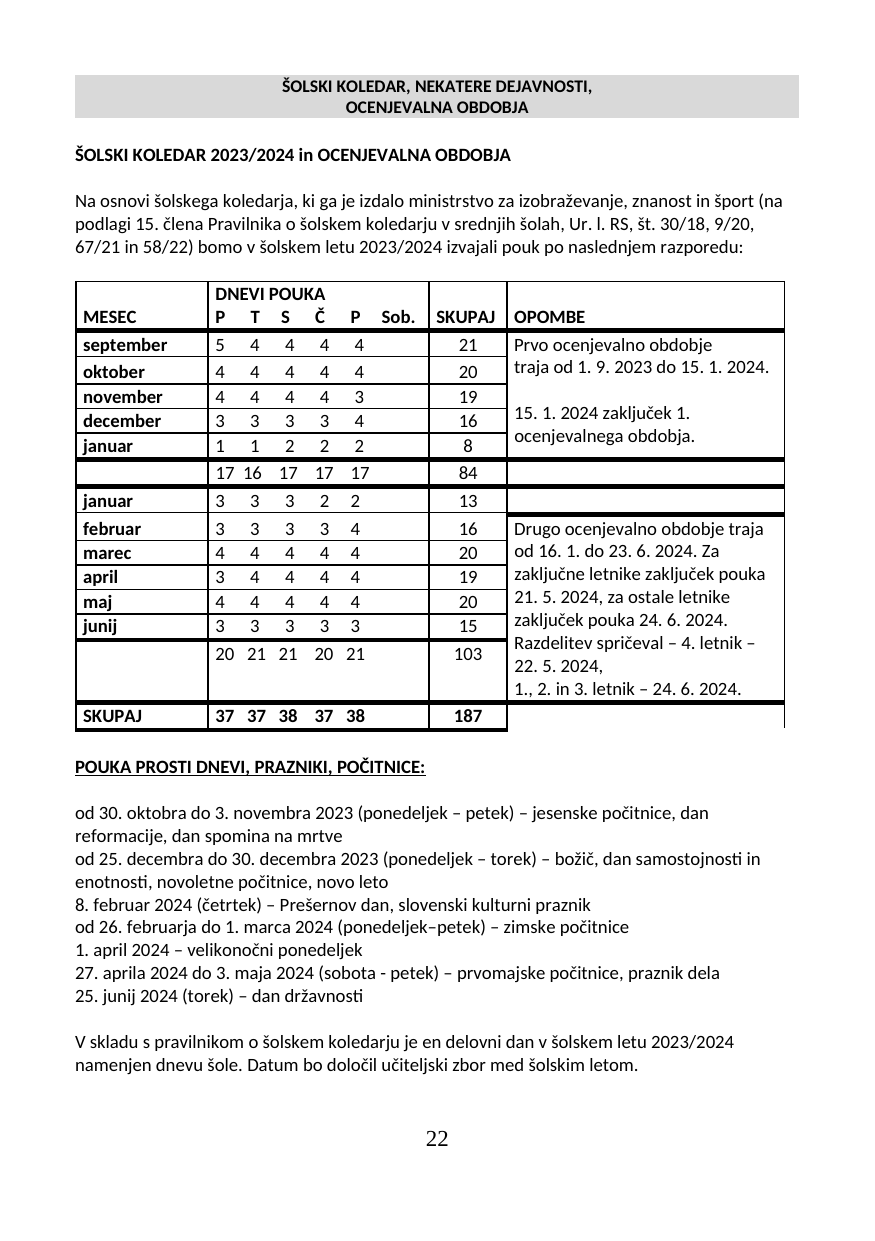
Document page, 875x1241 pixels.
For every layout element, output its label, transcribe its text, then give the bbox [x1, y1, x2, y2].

table_cell 8 [430, 434, 506, 457]
table_cell februar [77, 513, 207, 539]
table_cell 3 3 3 3 4 [209, 513, 428, 539]
text V skladu s pravilnikom o šolskem koledarju je en delovni dan v šolskem letu 2023/2024 namenjen dnevu šole. Datum bo določil učiteljski zbor med šolskim letom. [75, 1030, 799, 1076]
text ŠOLSKI KOLEDAR 2023/2024 in OCENJEVALNA OBDOBJA [75, 143, 799, 166]
table_cell 4 4 4 4 3 [209, 385, 428, 408]
table_header MESEC [77, 282, 207, 328]
table_cell 3 3 3 3 3 [209, 615, 428, 637]
text 27. aprila 2024 do 3. maja 2024 (sobota - petek) – prvomajske počitnice, praznik dela [75, 961, 799, 984]
table_cell december [77, 409, 207, 432]
table_cell [508, 705, 784, 728]
table_cell 187 [430, 705, 506, 728]
table_cell april [77, 566, 207, 588]
table_cell 20 [430, 541, 506, 564]
table_cell 37 37 38 37 38 [209, 705, 428, 728]
text 25. junij 2024 (torek) – dan državnosti [75, 984, 799, 1007]
table_cell [77, 462, 207, 484]
table_cell 19 [430, 566, 506, 588]
table_cell 4 4 4 4 4 [209, 590, 428, 613]
table_cell 1 1 2 2 2 [209, 434, 428, 457]
subtitle OCENJEVALNA OBDOBJA [75, 97, 799, 118]
table_cell 103 [430, 642, 506, 700]
table_cell 84 [430, 462, 506, 484]
table_header OPOMBE [508, 282, 784, 328]
table_cell oktober [77, 357, 207, 383]
table_header DNEVI POUKA P T S Č P Sob. [209, 282, 428, 328]
subtitle ŠOLSKI KOLEDAR, NEKATERE DEJAVNOSTI, [75, 75, 799, 97]
text POUKA PROSTI DNEVI, PRAZNIKI, POČITNICE: [75, 755, 799, 778]
text Na osnovi šolskega koledarja, ki ga je izdalo ministrstvo za izobraževanje, znanost in šport (na podlagi 15. člena Pravilnika o šolskem koledarju v srednjih šolah, Ur. l. RS, št. 30/18, 9/20, 67/21 in 58/22) bomo v šolskem letu 2023/2024 izvajali pouk po naslednjem razporedu: [75, 189, 799, 258]
table_cell 16 [430, 513, 506, 539]
table_cell september [77, 333, 207, 356]
text 8. februar 2024 (četrtek) – Prešernov dan, slovenski kulturni praznik [75, 893, 799, 916]
table_cell junij [77, 615, 207, 637]
table_cell 21 [430, 333, 506, 356]
table_cell 4 4 4 4 4 [209, 357, 428, 383]
table_cell 20 21 21 20 21 [209, 642, 428, 700]
table_cell Prvo ocenjevalno obdobje traja od 1. 9. 2023 do 15. 1. 2024. 15. 1. 2024 zaključek 1. ocenjevalnega obdobja. [508, 333, 784, 457]
text od 26. februarja do 1. marca 2024 (ponedeljek–petek) – zimske počitnice [75, 916, 799, 938]
table_cell 13 [430, 489, 506, 512]
table_cell 17 16 17 17 17 [209, 462, 428, 484]
table_cell marec [77, 541, 207, 564]
table_cell 3 4 4 4 4 [209, 566, 428, 588]
table_cell [77, 642, 207, 700]
text od 30. oktobra do 3. novembra 2023 (ponedeljek – petek) – jesenske počitnice, dan reformacije, dan spomina na mrtve [75, 801, 799, 847]
text 1. april 2024 – velikonočni ponedeljek [75, 938, 799, 961]
table_cell november [77, 385, 207, 408]
table_cell januar [77, 489, 207, 512]
table_cell Drugo ocenjevalno obdobje traja od 16. 1. do 23. 6. 2024. Za zaključne letnike zaključek pouka 21. 5. 2024, za ostale letnike zaključek pouka 24. 6. 2024. Razdelitev spričeval – 4. letnik – 22. 5. 2024, 1., 2. in 3. letnik – 24. 6. 2024. [508, 517, 784, 700]
table_cell 3 3 3 3 4 [209, 409, 428, 432]
table_cell 19 [430, 385, 506, 408]
table_cell januar [77, 434, 207, 457]
text od 25. decembra do 30. decembra 2023 (ponedeljek – torek) – božič, dan samostojnosti in enotnosti, novoletne počitnice, novo leto [75, 847, 799, 893]
table_cell [508, 462, 784, 484]
table_cell 5 4 4 4 4 [209, 333, 428, 356]
table_cell 4 4 4 4 4 [209, 541, 428, 564]
table_cell 20 [430, 357, 506, 383]
table_cell 3 3 3 2 2 [209, 489, 428, 512]
table_cell 16 [430, 409, 506, 432]
table_cell maj [77, 590, 207, 613]
table_header SKUPAJ [430, 282, 506, 328]
table_cell [508, 489, 784, 512]
table_cell 20 [430, 590, 506, 613]
table_cell SKUPAJ [77, 705, 207, 728]
table_cell 15 [430, 615, 506, 637]
